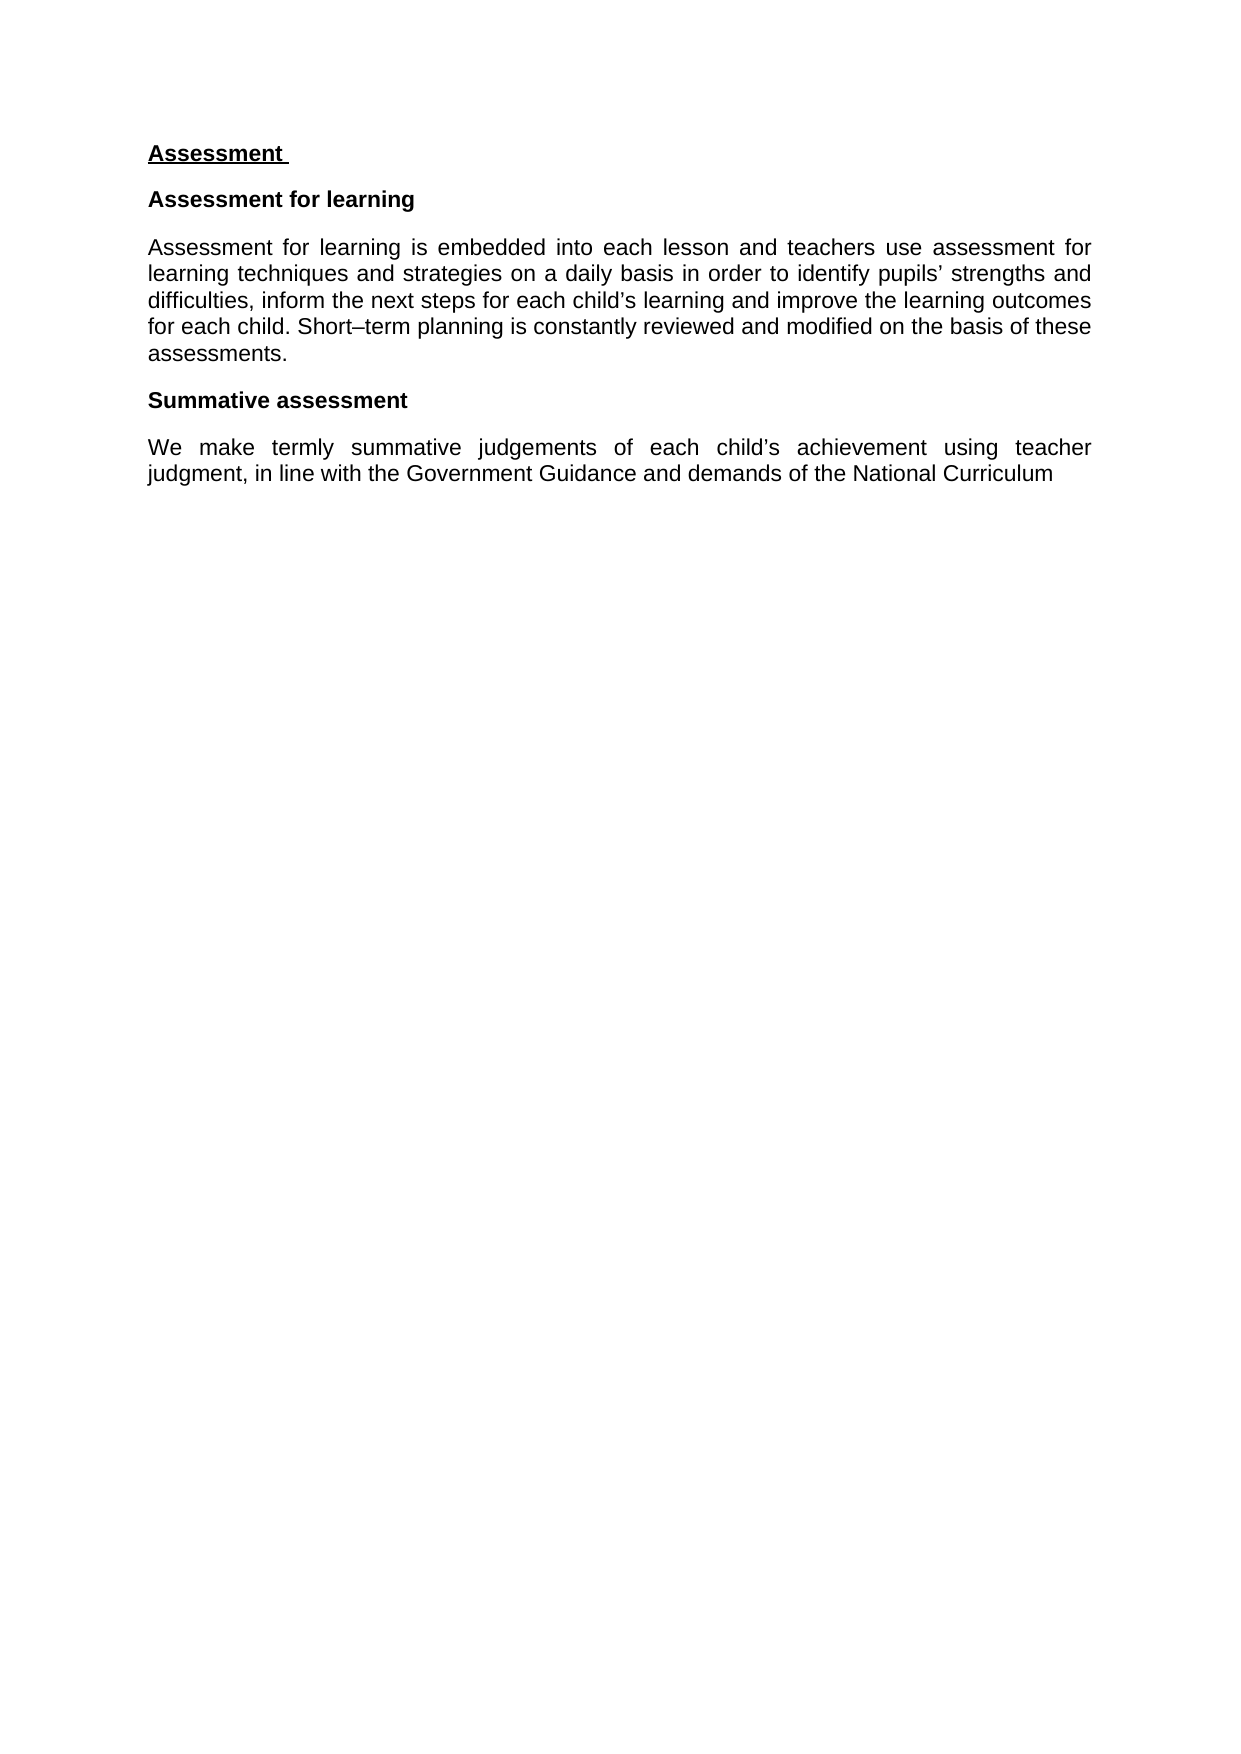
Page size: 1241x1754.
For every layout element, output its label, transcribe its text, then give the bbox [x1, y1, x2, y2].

text Assessment for learning is embedded into each lesson and teachers use assessment for learning techniques and strategies on a daily basis in order to identify pupils’ strengths and difficulties, inform the next steps for each child’s learning and improve the learning outcomes for each child. Short–term planning is constantly reviewed and modified on the basis of these assessments. [148, 234, 1093, 366]
subtitle Assessment Assessment for learning [148, 139, 415, 213]
text We make termly summative judgements of each child’s achievement using teacher judgment, in line with the Government Guidance and demands of the National Curriculum [148, 434, 1093, 487]
subtitle Summative assessment [148, 387, 1165, 413]
